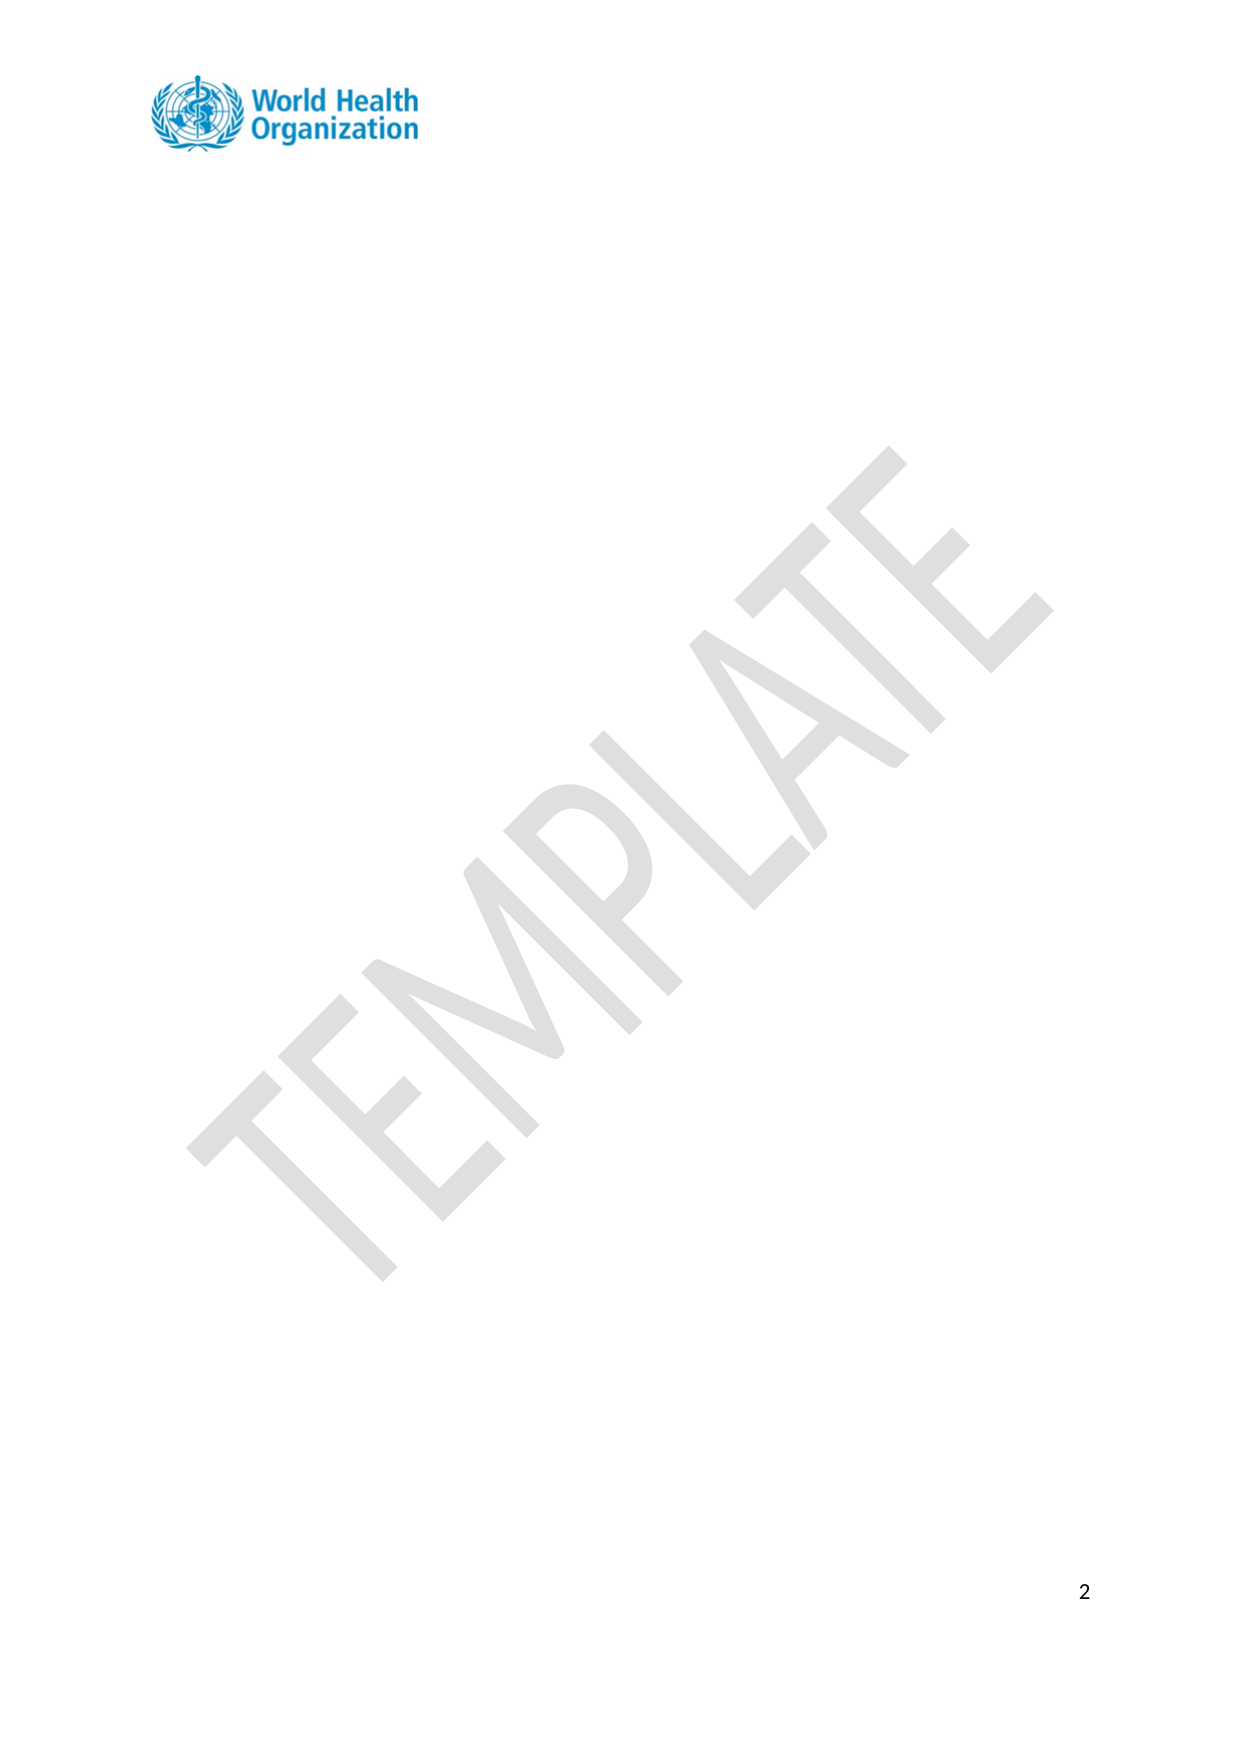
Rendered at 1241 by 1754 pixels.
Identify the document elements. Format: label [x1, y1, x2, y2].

picture [150, 75, 418, 153]
